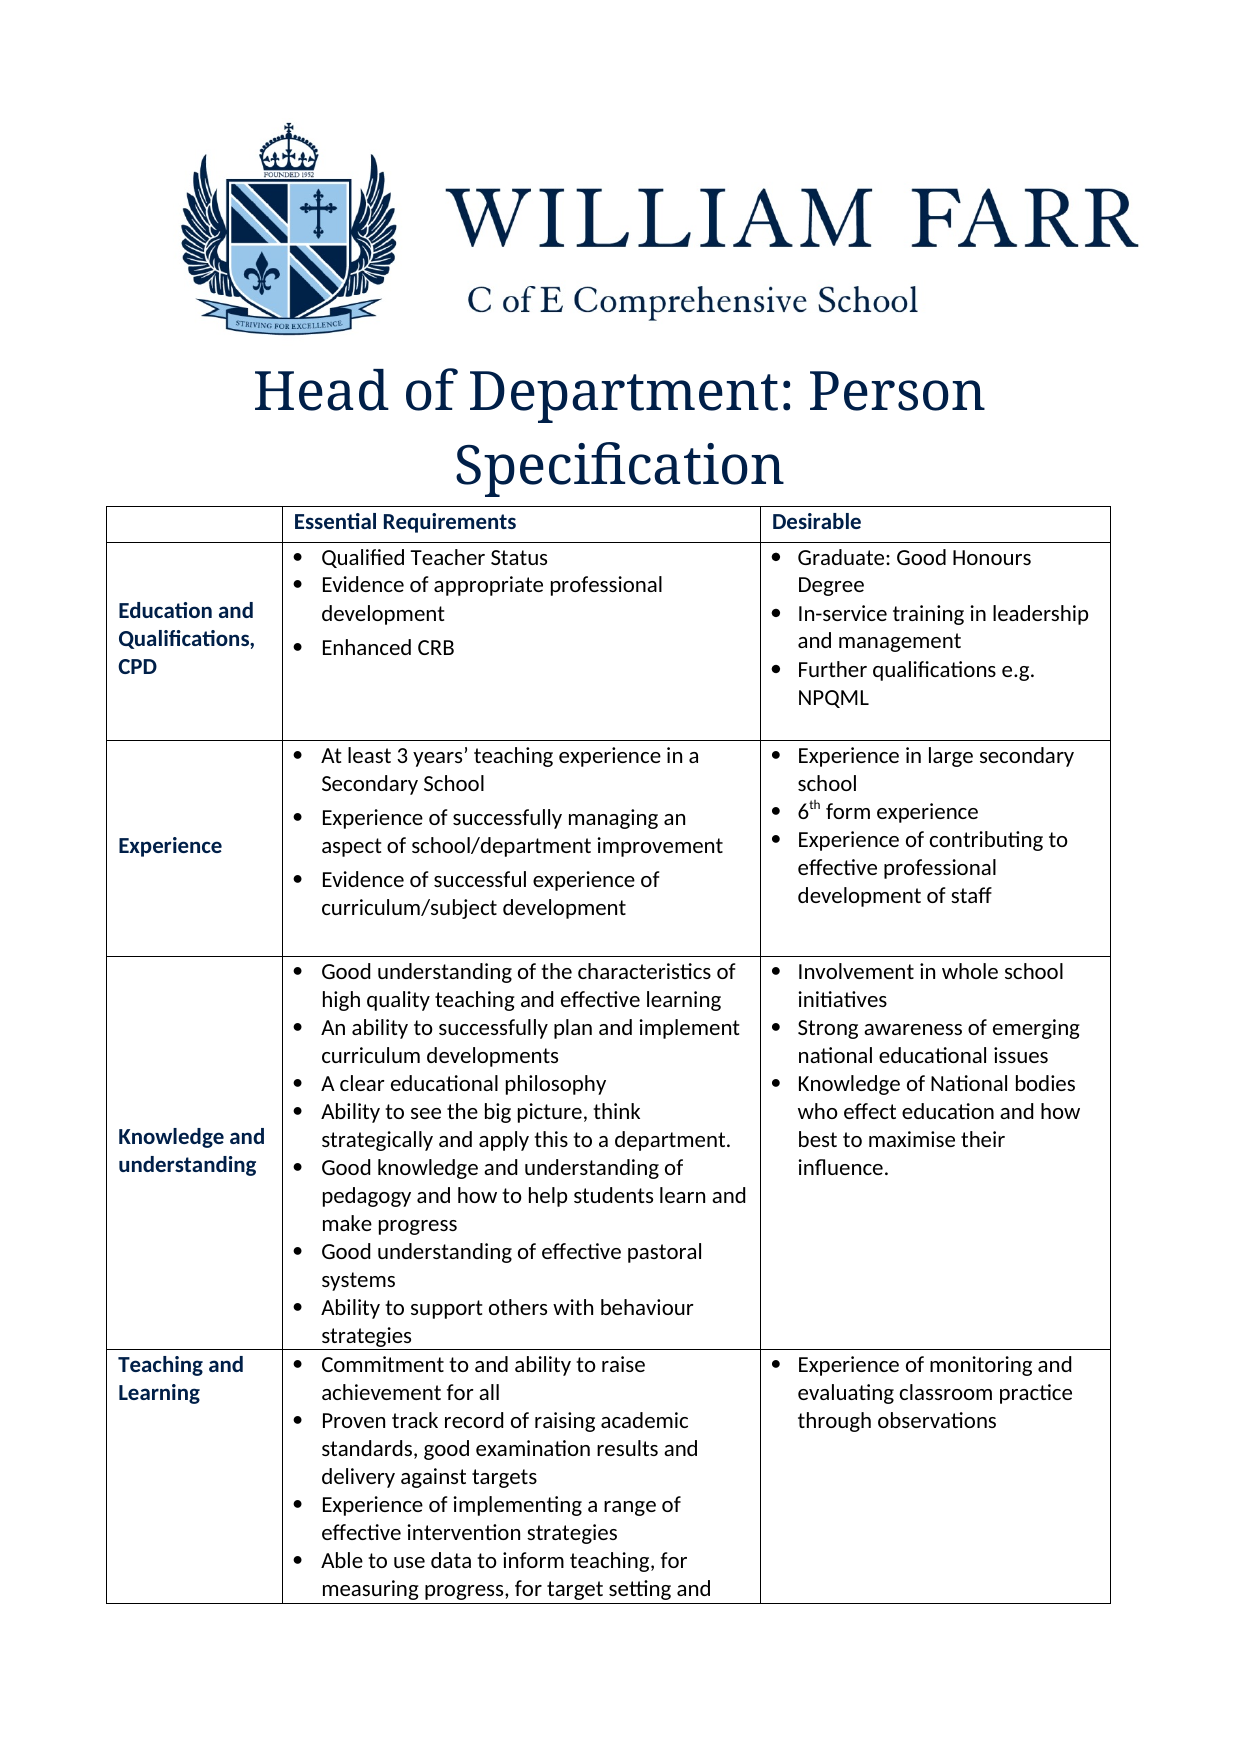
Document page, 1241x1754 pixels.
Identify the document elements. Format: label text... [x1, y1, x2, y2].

table_cell At least 3 years’ teaching experience in a Secondary School Experience of successfully managing an aspect of school/department improvement Evidence of successful experience of curriculum/subject development [283, 741, 760, 956]
table_cell Experience in large secondary school 6th form experience Experience of contributing to effective professional development of staff [761, 741, 1110, 956]
table_header [107, 507, 282, 542]
table_cell Involvement in whole school initiatives Strong awareness of emerging national educational issues Knowledge of National bodies who effect education and how best to maximise their influence. [761, 957, 1110, 1349]
table_cell Graduate: Good Honours Degree In-service training in leadership and management Further qualifications e.g. NPQML [761, 543, 1110, 740]
picture [118, 118, 1181, 353]
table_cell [761, 1350, 1110, 1602]
table_cell Good understanding of the characteristics of high quality teaching and effective learning An ability to successfully plan and implement curriculum developments A clear educational philosophy Ability to see the big picture, think strategically and apply this to a department. Good knowledge and understanding of pedagogy and how to help students learn and make progress Good understanding of effective pastoral systems Ability to support others with behaviour strategies [283, 957, 760, 1349]
table_cell Experience [107, 741, 282, 956]
table_cell Qualified Teacher Status Evidence of appropriate professional development Enhanced CRB [283, 543, 760, 740]
table_cell Education and Qualifications, CPD [107, 543, 282, 740]
table_cell Knowledge and understanding [107, 957, 282, 1349]
text Head of Department: Person Specification [118, 353, 1122, 500]
table_header Essential Requirements [283, 507, 760, 542]
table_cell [283, 1350, 760, 1602]
table_header Desirable [761, 507, 1110, 542]
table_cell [107, 1350, 282, 1602]
